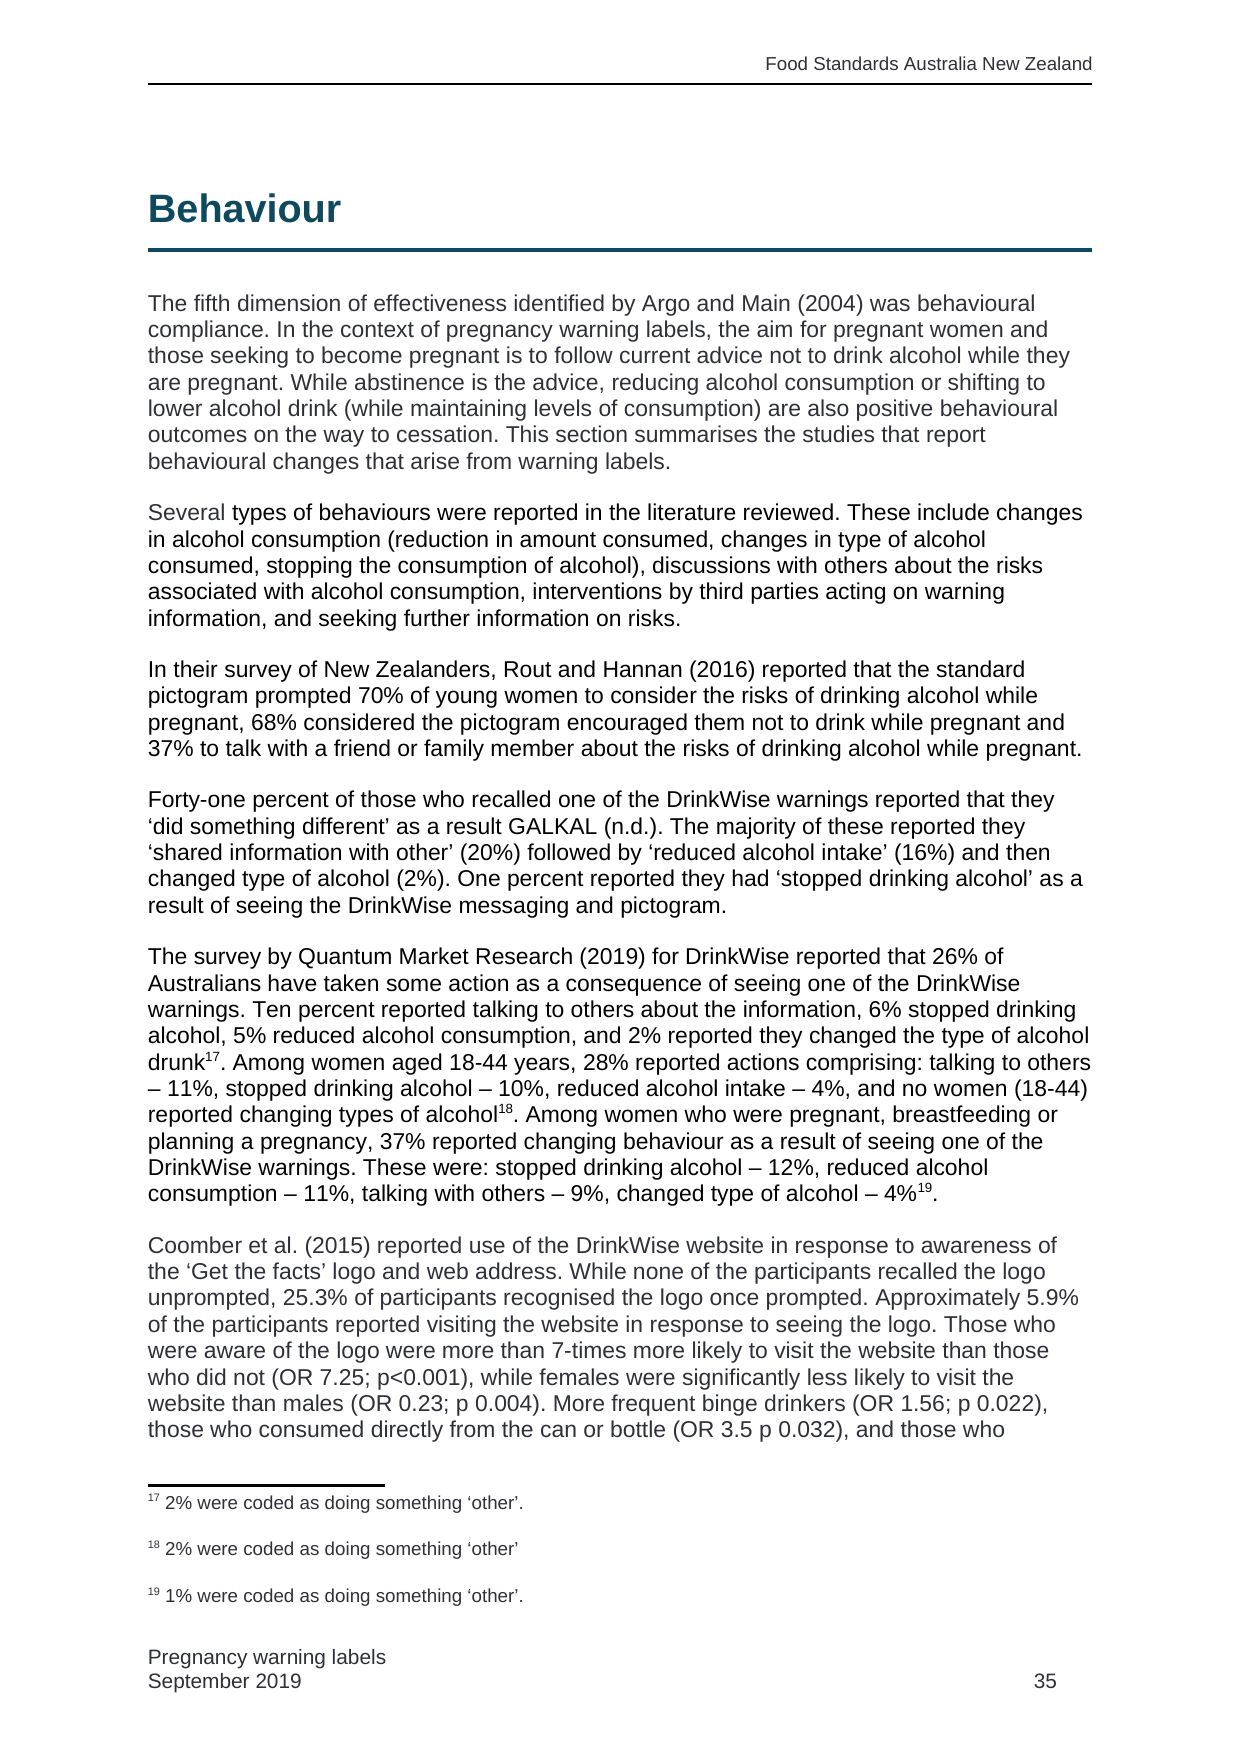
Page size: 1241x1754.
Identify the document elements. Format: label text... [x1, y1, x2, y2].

text Several types of behaviours were reported in the literature reviewed. These include changes in alcohol consumption (reduction in amount consumed, changes in type of alcohol consumed, stopping the consumption of alcohol), discussions with others about the risks associated with alcohol consumption, interventions by third parties acting on warning information, and seeking further information on risks. [148, 499, 1092, 631]
text In their survey of New Zealanders, Rout and Hannan (2016) reported that the standard pictogram prompted 70% of young women to consider the risks of drinking alcohol while pregnant, 68% considered the pictogram encouraged them not to drink while pregnant and 37% to talk with a friend or family member about the risks of drinking alcohol while pregnant. [148, 656, 1092, 761]
text The survey by Quantum Market Research (2019) for DrinkWise reported that 26% of Australians have taken some action as a consequence of seeing one of the DrinkWise warnings. Ten percent reported talking to others about the information, 6% stopped drinking alcohol, 5% reduced alcohol consumption, and 2% reported they changed the type of alcohol drunk. Among women aged 18-44 years, 28% reported actions comprising: talking to others – 11%, stopped drinking alcohol – 10%, reduced alcohol intake – 4%, and no women (18-44) reported changing types of alcohol. Among women who were pregnant, breastfeeding or planning a pregnancy, 37% reported changing behaviour as a result of seeing one of the DrinkWise warnings. These were: stopped drinking alcohol – 12%, reduced alcohol consumption – 11%, talking with others – 9%, changed type of alcohol – 4%. [148, 943, 1092, 1207]
text Forty-one percent of those who recalled one of the DrinkWise warnings reported that they ‘did something different’ as a result GALKAL (n.d.). The majority of these reported they ‘shared information with other’ (20%) followed by ‘reduced alcohol intake’ (16%) and then changed type of alcohol (2%). One percent reported they had ‘stopped drinking alcohol’ as a result of seeing the DrinkWise messaging and pictogram. [148, 786, 1092, 918]
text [148, 1232, 1092, 1442]
text The fifth dimension of effectiveness identified by Argo and Main (2004) was behavioural compliance. In the context of pregnancy warning labels, the aim for pregnant women and those seeking to become pregnant is to follow current advice not to drink alcohol while they are pregnant. While abstinence is the advice, reducing alcohol consumption or shifting to lower alcohol drink (while maintaining levels of consumption) are also positive behavioural outcomes on the way to cessation. This section summarises the studies that report behavioural changes that arise from warning labels. [148, 290, 1092, 474]
subtitle Behaviour [148, 185, 1092, 248]
